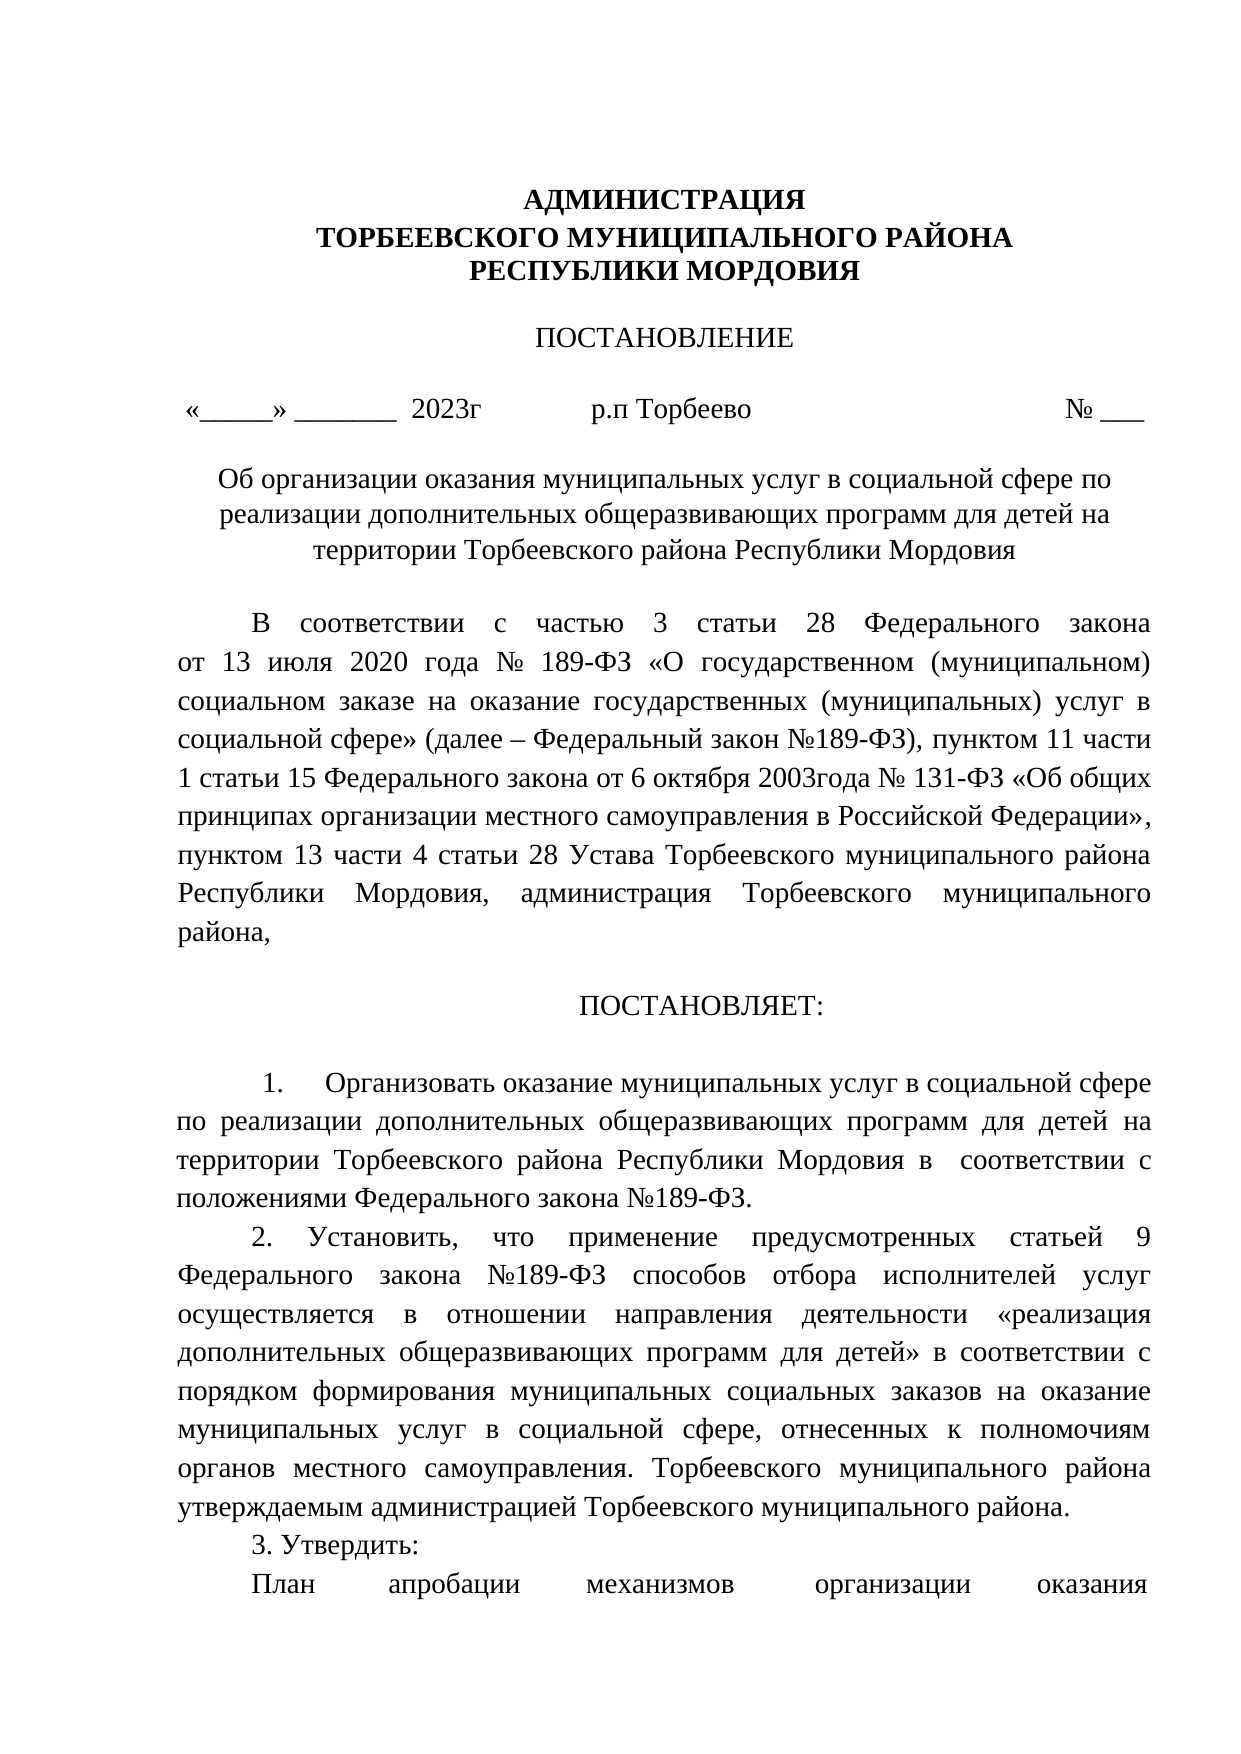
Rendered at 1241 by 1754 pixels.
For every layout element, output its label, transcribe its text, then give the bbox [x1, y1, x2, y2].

text В соответствии с частью 3 статьи 28 Федерального закона от 13 июля 2020 года № 189-ФЗ «О государственном (муниципальном) социальном заказе на оказание государственных (муниципальных) услуг в социальной сфере» (далее – Федеральный закон №189-ФЗ), пунктом 11 части 1 статьи 15 Федерального закона от 6 октября 2003года № 131-ФЗ «Об общих принципах организации местного самоуправления в Российской Федерации», пунктом 13 части 4 статьи 28 Устава Торбеевского муниципального района Республики Мордовия, администрация Торбеевского муниципального района, [177, 606, 1152, 947]
text АДМИНИСТРАЦИЯ [177, 178, 1152, 216]
text «_____» _______ 2023г р.п Торбеево № ___ [177, 391, 1152, 424]
text ТОРБЕЕВСКОГО МУНИЦИПАЛЬНОГО РАЙОНА [177, 216, 1152, 253]
text ПОСТАНОВЛЕНИЕ [177, 321, 1152, 354]
list Организовать оказание муниципальных услуг в социальной сфере по реализации дополнительных общеразвивающих программ для детей на территории Торбеевского района Республики Мордовия в соответствии с положениями Федерального закона №189-ФЗ. [176, 1065, 1152, 1214]
text План апробации механизмов организации оказания [177, 1566, 1152, 1599]
text ПОСТАНОВЛЯЕТ: [177, 988, 1152, 1021]
text Об организации оказания муниципальных услуг в социальной сфере по реализации дополнительных общеразвивающих программ для детей на территории Торбеевского района Республики Мордовия [177, 461, 1152, 565]
text 3. Утвердить: [177, 1527, 1152, 1561]
text 2. Установить, что применение предусмотренных статьей 9 Федерального закона №189-ФЗ способов отбора исполнителей услуг осуществляется в отношении направления деятельности «реализация дополнительных общеразвивающих программ для детей» в соответствии с порядком формирования муниципальных социальных заказов на оказание муниципальных услуг в социальной сфере, отнесенных к полномочиям органов местного самоуправления. Торбеевского муниципального района утверждаемым администрацией Торбеевского муниципального района. [177, 1219, 1152, 1522]
text РЕСПУБЛИКИ МОРДОВИЯ [177, 253, 1152, 287]
